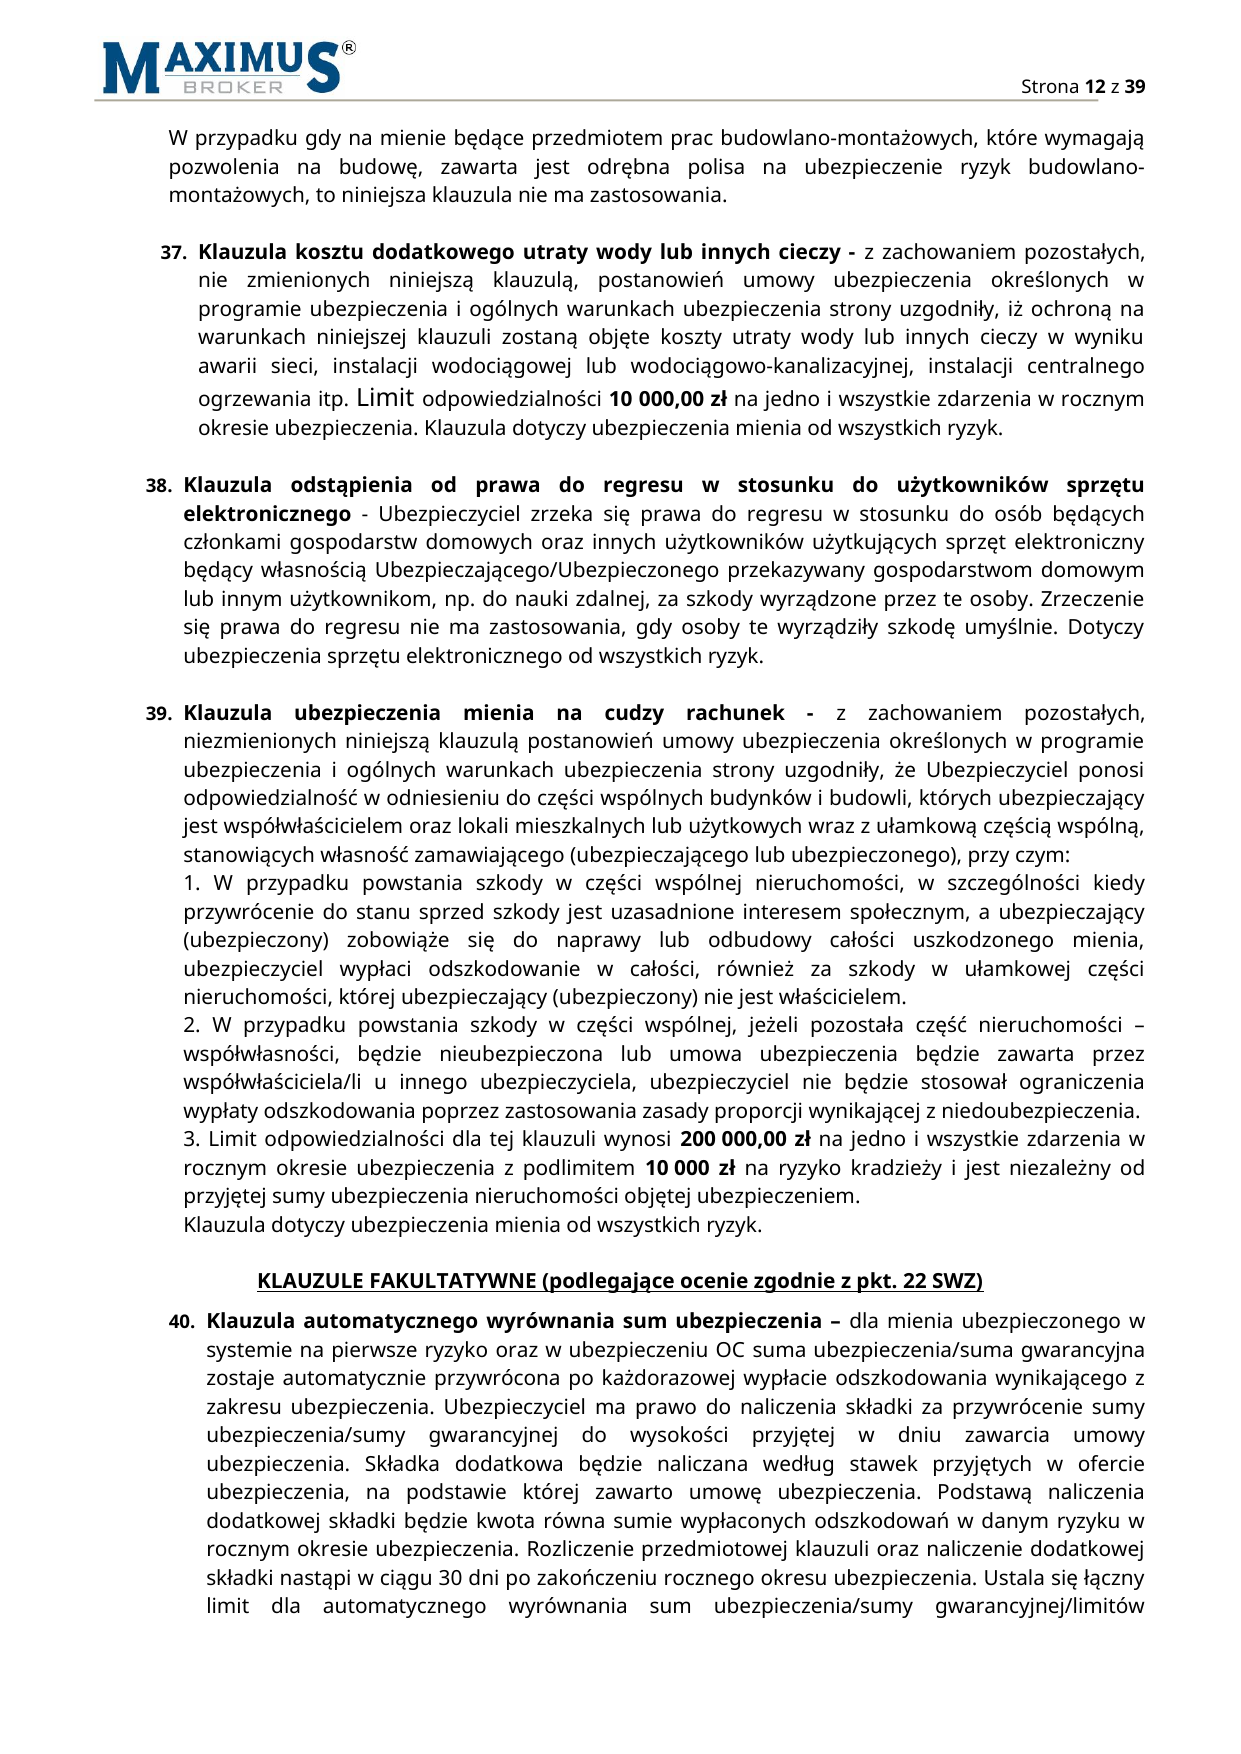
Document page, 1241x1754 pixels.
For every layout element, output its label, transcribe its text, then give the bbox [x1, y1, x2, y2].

text 3. Limit odpowiedzialności dla tej klauzuli wynosi 200 000,00 zł na jedno i wszystkie zdarzenia w rocznym okresie ubezpieczenia z podlimitem 10 000 zł na ryzyko kradzieży i jest niezależny od przyjętej sumy ubezpieczenia nieruchomości objętej ubezpieczeniem. [183, 1124, 1146, 1210]
text Klauzula dotyczy ubezpieczenia mienia od wszystkich ryzyk. [183, 1210, 1146, 1238]
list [168, 1307, 1146, 1619]
list Klauzula kosztu dodatkowego utraty wody lub innych cieczy - z zachowaniem pozostałych, nie zmienionych niniejszą klauzulą, postanowień umowy ubezpieczenia określonych w programie ubezpieczenia i ogólnych warunkach ubezpieczenia strony uzgodniły, iż ochroną na warunkach niniejszej klauzuli zostaną objęte koszty utraty wody lub innych cieczy w wyniku awarii sieci, instalacji wodociągowej lub wodociągowo-kanalizacyjnej, instalacji centralnego ogrzewania itp. Limit odpowiedzialności 10 000,00 zł na jedno i wszystkie zdarzenia w rocznym okresie ubezpieczenia. Klauzula dotyczy ubezpieczenia mienia od wszystkich ryzyk. [160, 237, 1146, 442]
text 1. W przypadku powstania szkody w części wspólnej nieruchomości, w szczególności kiedy przywrócenie do stanu sprzed szkody jest uzasadnione interesem społecznym, a ubezpieczający (ubezpieczony) zobowiąże się do naprawy lub odbudowy całości uszkodzonego mienia, ubezpieczyciel wypłaci odszkodowanie w całości, również za szkody w ułamkowej części nieruchomości, której ubezpieczający (ubezpieczony) nie jest właścicielem. [183, 868, 1146, 1011]
list Klauzula ubezpieczenia mienia na cudzy rachunek - z zachowaniem pozostałych, niezmienionych niniejszą klauzulą postanowień umowy ubezpieczenia określonych w programie ubezpieczenia i ogólnych warunkach ubezpieczenia strony uzgodniły, że Ubezpieczyciel ponosi odpowiedzialność w odniesieniu do części wspólnych budynków i budowli, których ubezpieczający jest współwłaścicielem oraz lokali mieszkalnych lub użytkowych wraz z ułamkową częścią wspólną, stanowiących własność zamawiającego (ubezpieczającego lub ubezpieczonego), przy czym: [146, 698, 1146, 868]
text 2. W przypadku powstania szkody w części wspólnej, jeżeli pozostała część nieruchomości – współwłasności, będzie nieubezpieczona lub umowa ubezpieczenia będzie zawarta przez współwłaściciela/li u innego ubezpieczyciela, ubezpieczyciel nie będzie stosował ograniczenia wypłaty odszkodowania poprzez zastosowania zasady proporcji wynikającej z niedoubezpieczenia. [183, 1011, 1146, 1124]
list Klauzula odstąpienia od prawa do regresu w stosunku do użytkowników sprzętu elektronicznego - Ubezpieczyciel zrzeka się prawa do regresu w stosunku do osób będących członkami gospodarstw domowych oraz innych użytkowników użytkujących sprzęt elektroniczny będący własnością Ubezpieczającego/Ubezpieczonego przekazywany gospodarstwom domowym lub innym użytkownikom, np. do nauki zdalnej, za szkody wyrządzone przez te osoby. Zrzeczenie się prawa do regresu nie ma zastosowania, gdy osoby te wyrządziły szkodę umyślnie. Dotyczy ubezpieczenia sprzętu elektronicznego od wszystkich ryzyk. [146, 470, 1146, 669]
picture [97, 36, 362, 98]
text KLAUZULE FAKULTATYWNE (podlegające ocenie zgodnie z pkt. 22 SWZ) [94, 1267, 1146, 1295]
text W przypadku gdy na mienie będące przedmiotem prac budowlano-montażowych, które wymagają pozwolenia na budowę, zawarta jest odrębna polisa na ubezpieczenie ryzyk budowlano-montażowych, to niniejsza klauzula nie ma zastosowania. [168, 123, 1146, 209]
